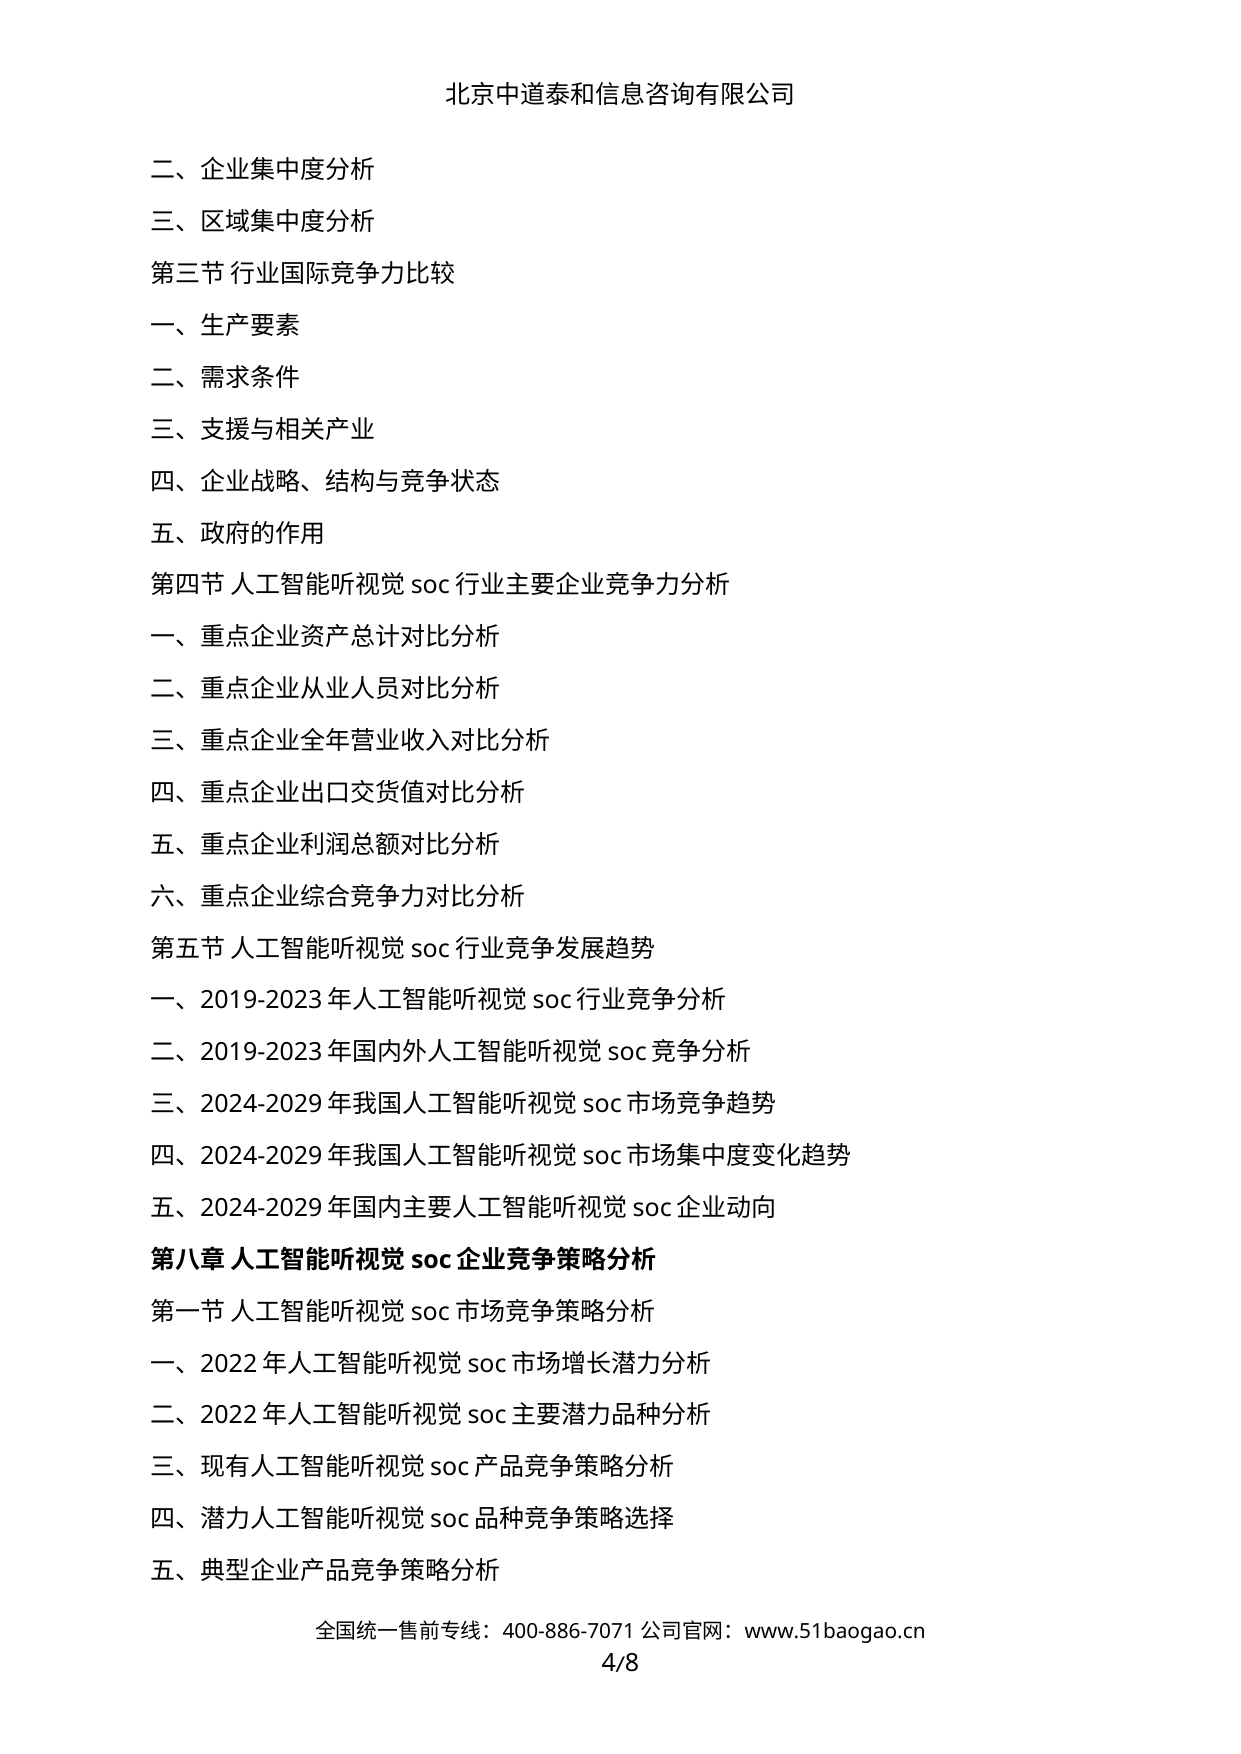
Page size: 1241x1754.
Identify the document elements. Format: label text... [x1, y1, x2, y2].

text 三、区域集中度分析 [150, 202, 1090, 238]
text 三、2024-2029年我国人工智能听视觉soc市场竞争趋势 [150, 1084, 1090, 1120]
text 五、重点企业利润总额对比分析 [150, 824, 1090, 861]
text 五、政府的作用 [150, 513, 1090, 549]
text 二、重点企业从业人员对比分析 [150, 669, 1090, 705]
text 二、2022年人工智能听视觉soc主要潜力品种分析 [150, 1395, 1090, 1431]
text 六、重点企业综合竞争力对比分析 [150, 876, 1090, 912]
text 一、2019-2023年人工智能听视觉soc行业竞争分析 [150, 980, 1090, 1016]
text 四、重点企业出口交货值对比分析 [150, 772, 1090, 809]
text 第五节 人工智能听视觉soc行业竞争发展趋势 [150, 928, 1090, 964]
text 二、需求条件 [150, 357, 1090, 394]
text 五、典型企业产品竞争策略分析 [150, 1551, 1090, 1587]
text 第四节 人工智能听视觉soc行业主要企业竞争力分析 [150, 565, 1090, 601]
text 五、2024-2029年国内主要人工智能听视觉soc企业动向 [150, 1187, 1090, 1224]
text 二、2019-2023年国内外人工智能听视觉soc竞争分析 [150, 1032, 1090, 1068]
text 三、现有人工智能听视觉soc产品竞争策略分析 [150, 1447, 1090, 1483]
text 四、潜力人工智能听视觉soc品种竞争策略选择 [150, 1499, 1090, 1535]
text 一、2022年人工智能听视觉soc市场增长潜力分析 [150, 1343, 1090, 1379]
text 三、重点企业全年营业收入对比分析 [150, 721, 1090, 757]
text 三、支援与相关产业 [150, 409, 1090, 446]
text 一、重点企业资产总计对比分析 [150, 617, 1090, 653]
text 二、企业集中度分析 [150, 150, 1090, 186]
text 第三节 行业国际竞争力比较 [150, 254, 1090, 290]
text 第一节 人工智能听视觉soc市场竞争策略分析 [150, 1291, 1090, 1327]
text 四、企业战略、结构与竞争状态 [150, 461, 1090, 497]
text 一、生产要素 [150, 306, 1090, 342]
text 第八章 人工智能听视觉soc企业竞争策略分析 [150, 1239, 1090, 1276]
text 四、2024-2029年我国人工智能听视觉soc市场集中度变化趋势 [150, 1136, 1090, 1172]
